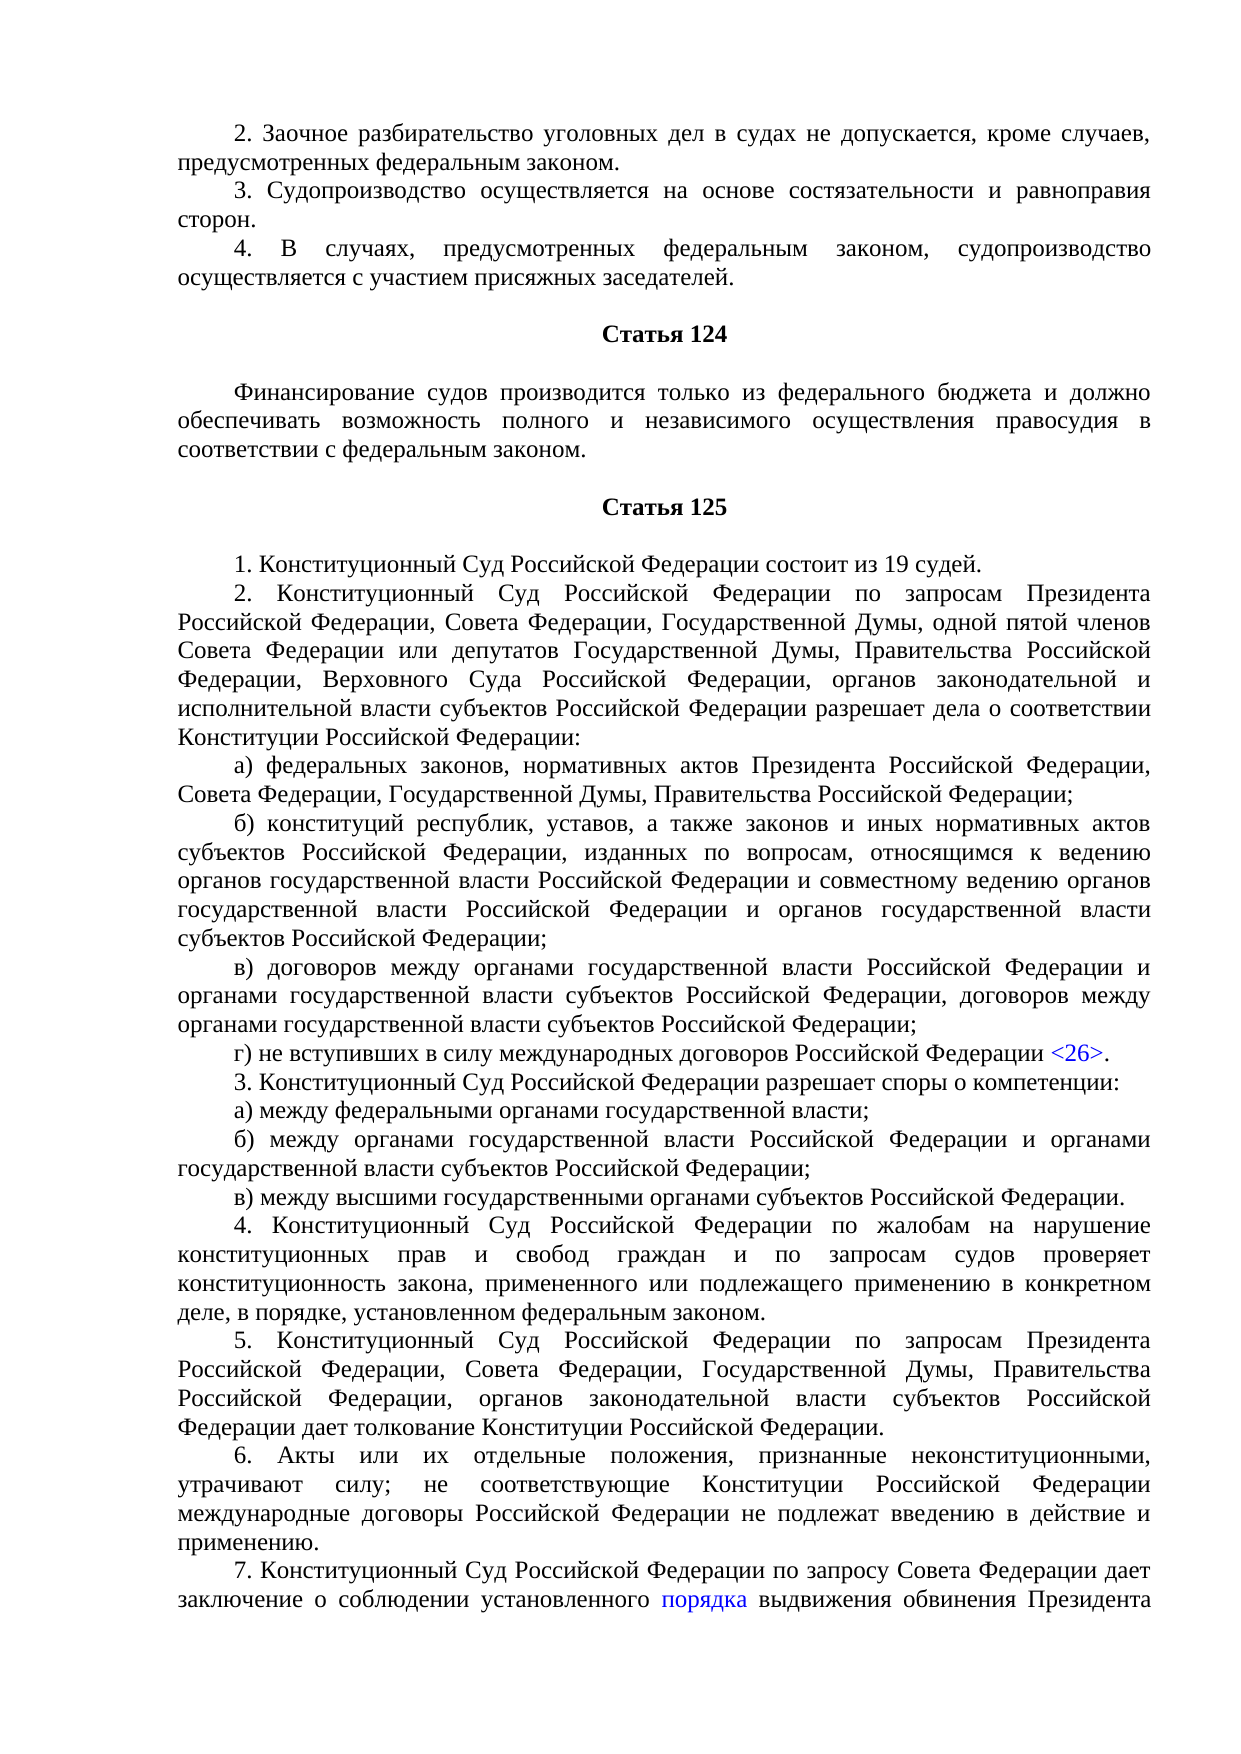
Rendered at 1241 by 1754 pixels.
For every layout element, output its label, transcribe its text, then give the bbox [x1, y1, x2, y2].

text Финансирование судов производится только из федерального бюджета и должно обеспечивать возможность полного и независимого осуществления правосудия в соответствии с федеральным законом. [177, 377, 1152, 463]
title Статья 125 [177, 492, 1152, 521]
text б) конституций республик, уставов, а также законов и иных нормативных актов субъектов Российской Федерации, изданных по вопросам, относящимся к ведению органов государственной власти Российской Федерации и совместному ведению органов государственной власти Российской Федерации и органов государственной власти субъектов Российской Федерации; [177, 808, 1152, 952]
text 6. Акты или их отдельные положения, признанные неконституционными, утрачивают силу; не соответствующие Конституции Российской Федерации международные договоры Российской Федерации не подлежат введению в действие и применению. [177, 1441, 1152, 1556]
text 4. Конституционный Суд Российской Федерации по жалобам на нарушение конституционных прав и свобод граждан и по запросам судов проверяет конституционность закона, примененного или подлежащего применению в конкретном деле, в порядке, установленном федеральным законом. [177, 1211, 1152, 1326]
text а) между федеральными органами государственной власти; [177, 1096, 1152, 1124]
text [177, 1556, 1152, 1613]
text 3. Судопроизводство осуществляется на основе состязательности и равноправия сторон. [177, 176, 1152, 233]
title Статья 124 [177, 319, 1152, 348]
text б) между органами государственной власти Российской Федерации и органами государственной власти субъектов Российской Федерации; [177, 1124, 1152, 1182]
text в) между высшими государственными органами субъектов Российской Федерации. [177, 1182, 1152, 1211]
text 4. В случаях, предусмотренных федеральным законом, судопроизводство осуществляется с участием присяжных заседателей. [177, 233, 1152, 291]
text а) федеральных законов, нормативных актов Президента Российской Федерации, Совета Федерации, Государственной Думы, Правительства Российской Федерации; [177, 751, 1152, 808]
text в) договоров между органами государственной власти Российской Федерации и органами государственной власти субъектов Российской Федерации, договоров между органами государственной власти субъектов Российской Федерации; [177, 952, 1152, 1038]
text 3. Конституционный Суд Российской Федерации разрешает споры о компетенции: [177, 1067, 1152, 1096]
text 2. Конституционный Суд Российской Федерации по запросам Президента Российской Федерации, Совета Федерации, Государственной Думы, одной пятой членов Совета Федерации или депутатов Государственной Думы, Правительства Российской Федерации, Верховного Суда Российской Федерации, органов законодательной и исполнительной власти субъектов Российской Федерации разрешает дела о соответствии Конституции Российской Федерации: [177, 578, 1152, 751]
text г) не вступивших в силу международных договоров Российской Федерации <26>. [177, 1038, 1152, 1067]
text 5. Конституционный Суд Российской Федерации по запросам Президента Российской Федерации, Совета Федерации, Государственной Думы, Правительства Российской Федерации, органов законодательной власти субъектов Российской Федерации дает толкование Конституции Российской Федерации. [177, 1326, 1152, 1441]
text 1. Конституционный Суд Российской Федерации состоит из 19 судей. [177, 549, 1152, 578]
text 2. Заочное разбирательство уголовных дел в судах не допускается, кроме случаев, предусмотренных федеральным законом. [177, 118, 1152, 176]
